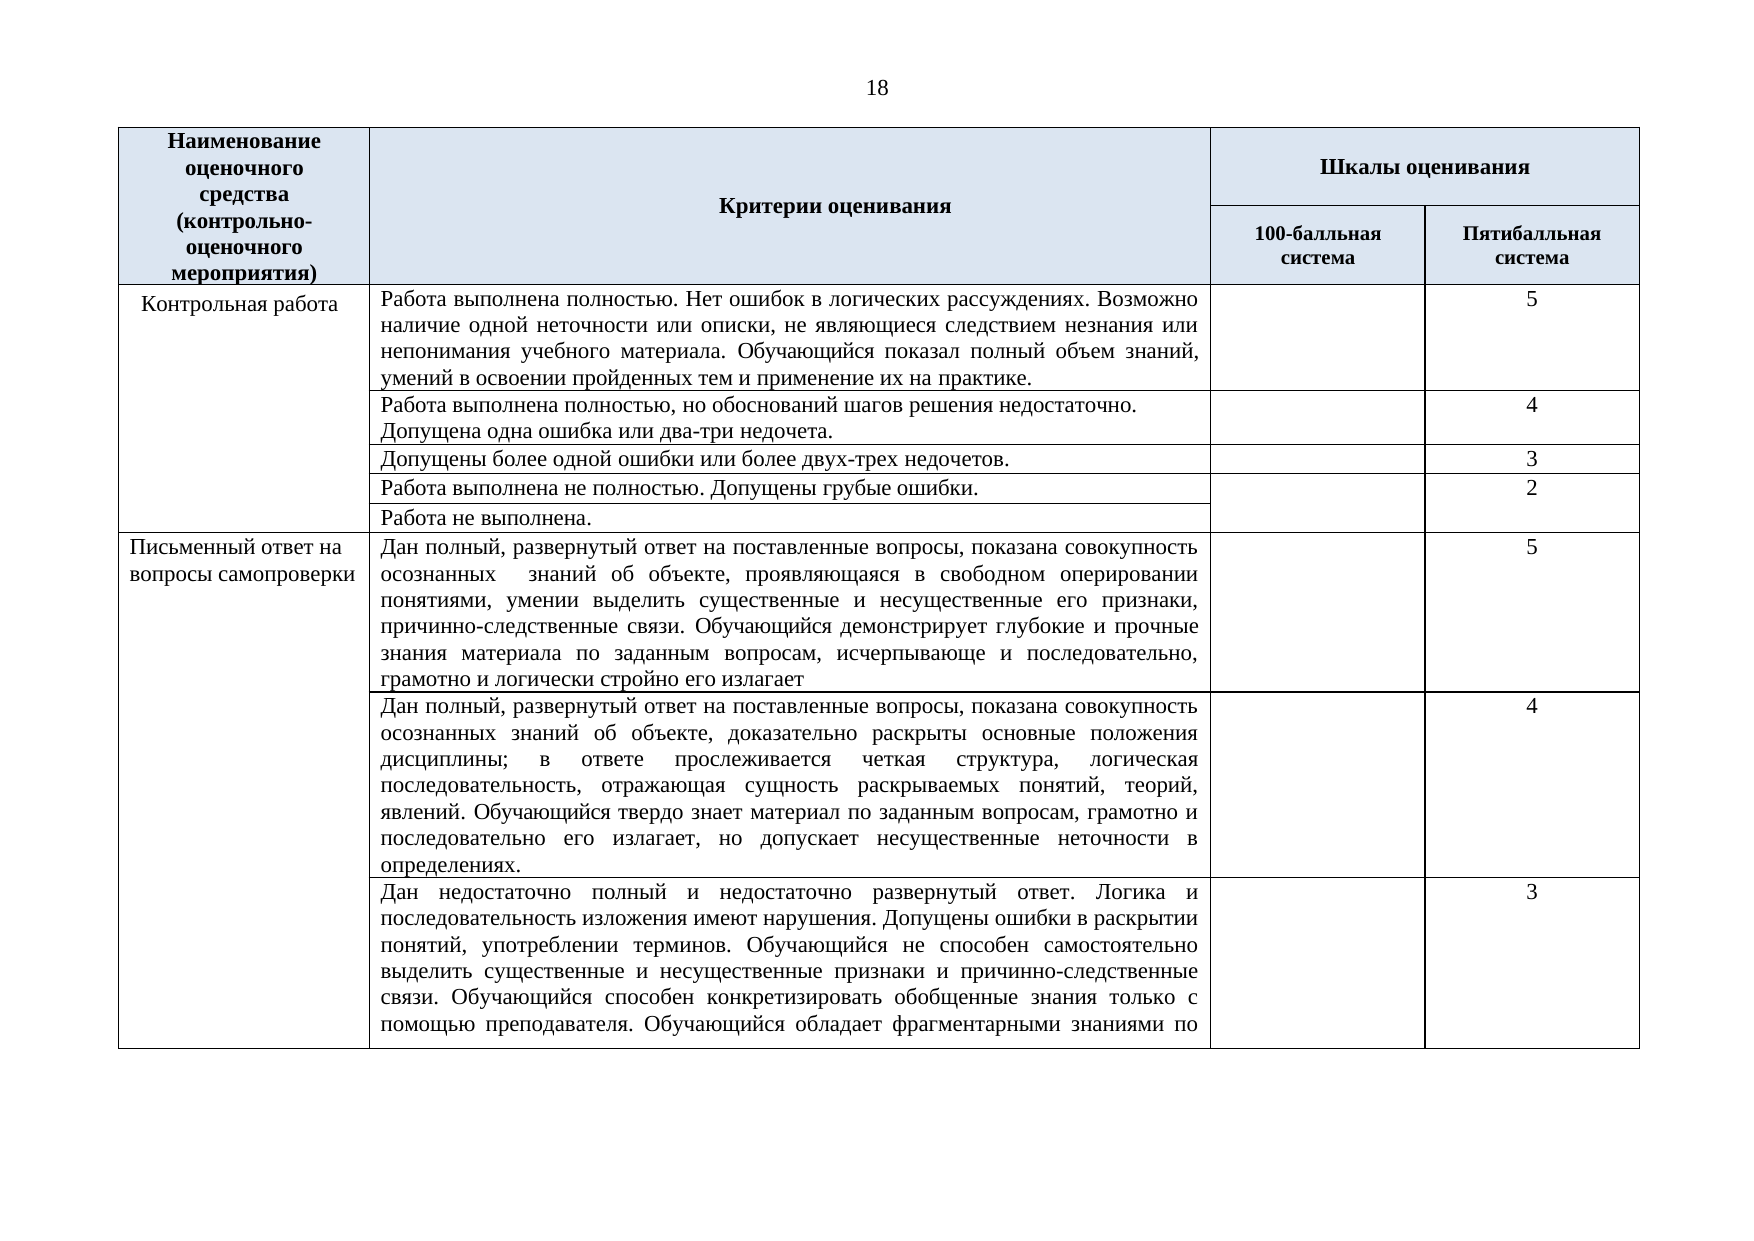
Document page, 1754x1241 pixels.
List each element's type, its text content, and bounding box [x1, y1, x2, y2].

table_cell Пятибалльная система [1426, 206, 1639, 284]
table_header Наименование оценочного средства (контрольно-оценочного мероприятия) [119, 128, 369, 284]
table_cell [1211, 878, 1424, 1048]
table_cell Дан полный, развернутый ответ на поставленные вопросы, показана совокупность осознанных знаний об объекте, проявляющаяся в свободном оперировании понятиями, умении выделить существенные и несущественные его признаки, причинно-следственные связи. Обучающийся демонстрирует глубокие и прочные знания материала по заданным вопросам, исчерпывающе и последовательно, грамотно и логически стройно его излагает [370, 533, 1210, 691]
table_cell Контрольная работа [119, 285, 369, 532]
table_cell 5 [1426, 533, 1639, 691]
table_cell [1211, 391, 1424, 444]
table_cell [370, 878, 1210, 1048]
table_cell 4 [1426, 693, 1639, 877]
table_cell [1211, 533, 1424, 691]
table_cell 2 [1426, 474, 1639, 532]
table_cell Работа выполнена полностью, но обоснований шагов решения недостаточно. Допущена одна ошибка или два-три недочета. [370, 391, 1210, 444]
table_cell 4 [1426, 391, 1639, 444]
table_cell Работа не выполнена. [370, 504, 1210, 532]
table_cell Допущены более одной ошибки или более двух-трех недочетов. [370, 445, 1210, 473]
table_cell [1211, 285, 1424, 390]
table_cell 100-балльная система [1211, 206, 1424, 284]
table_cell [1211, 445, 1424, 473]
table_header Шкалы оценивания [1211, 128, 1639, 205]
table_cell [1211, 474, 1424, 532]
table_cell 3 [1426, 878, 1639, 1048]
table_cell [1211, 693, 1424, 877]
table_header Критерии оценивания [370, 128, 1210, 284]
table_cell 5 [1426, 285, 1639, 390]
table_cell Работа выполнена полностью. Нет ошибок в логических рассуждениях. Возможно наличие одной неточности или описки, не являющиеся следствием незнания или непонимания учебного материала. Обучающийся показал полный объем знаний, умений в освоении пройденных тем и применение их на практике. [370, 285, 1210, 390]
table_cell Письменный ответ на вопросы самопроверки [119, 533, 369, 1048]
table_cell Работа выполнена не полностью. Допущены грубые ошибки. [370, 474, 1210, 503]
table_cell 3 [1426, 445, 1639, 473]
table_cell Дан полный, развернутый ответ на поставленные вопросы, показана совокупность осознанных знаний об объекте, доказательно раскрыты основные положения дисциплины; в ответе прослеживается четкая структура, логическая последовательность, отражающая сущность раскрываемых понятий, теорий, явлений. Обучающийся твердо знает материал по заданным вопросам, грамотно и последовательно его излагает, но допускает несущественные неточности в определениях. [370, 693, 1210, 877]
